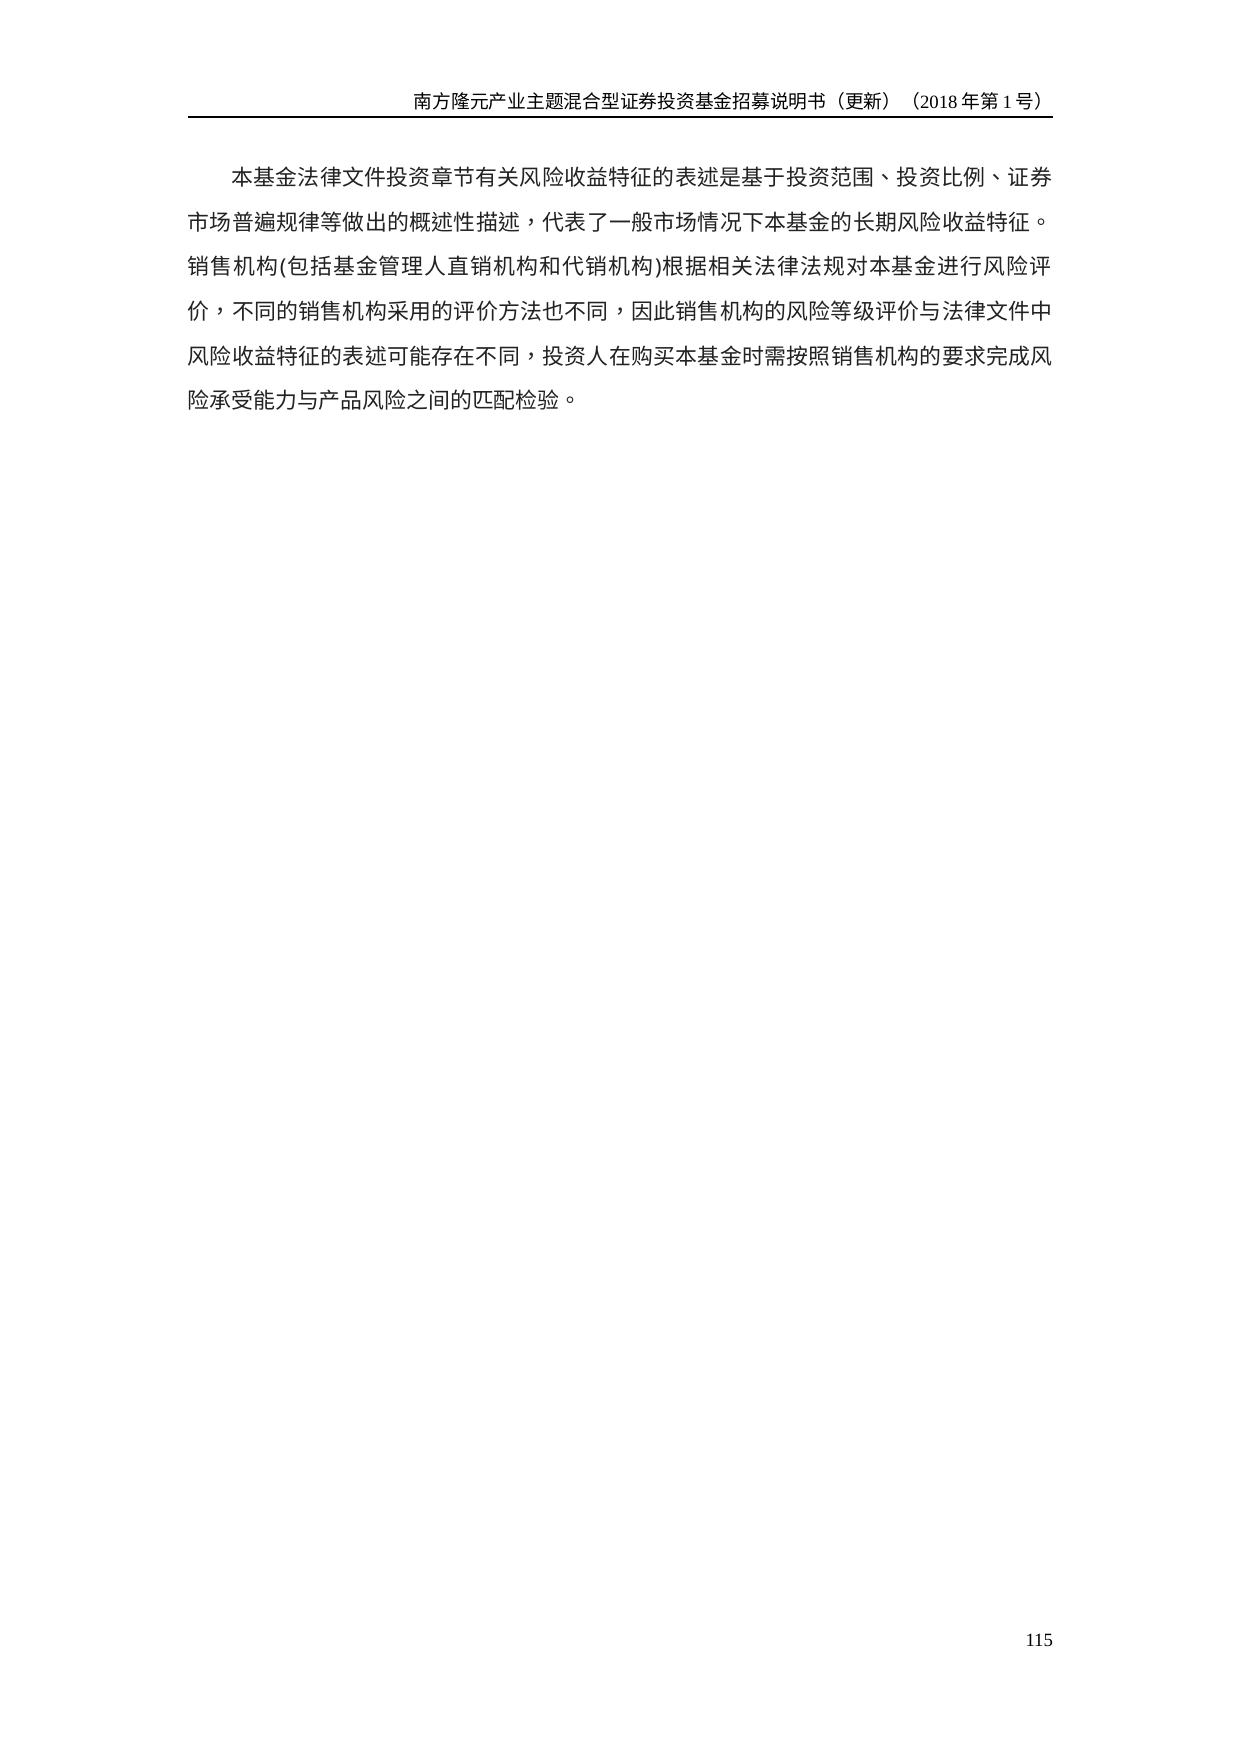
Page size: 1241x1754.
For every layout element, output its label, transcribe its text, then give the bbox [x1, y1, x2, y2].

text 本基金法律文件投资章节有关风险收益特征的表述是基于投资范围、投资比例、证券市场普遍规律等做出的概述性描述，代表了一般市场情况下本基金的长期风险收益特征。销售机构(包括基金管理人直销机构和代销机构)根据相关法律法规对本基金进行风险评价，不同的销售机构采用的评价方法也不同，因此销售机构的风险等级评价与法律文件中风险收益特征的表述可能存在不同，投资人在购买本基金时需按照销售机构的要求完成风险承受能力与产品风险之间的匹配检验。 [187, 162, 1053, 415]
